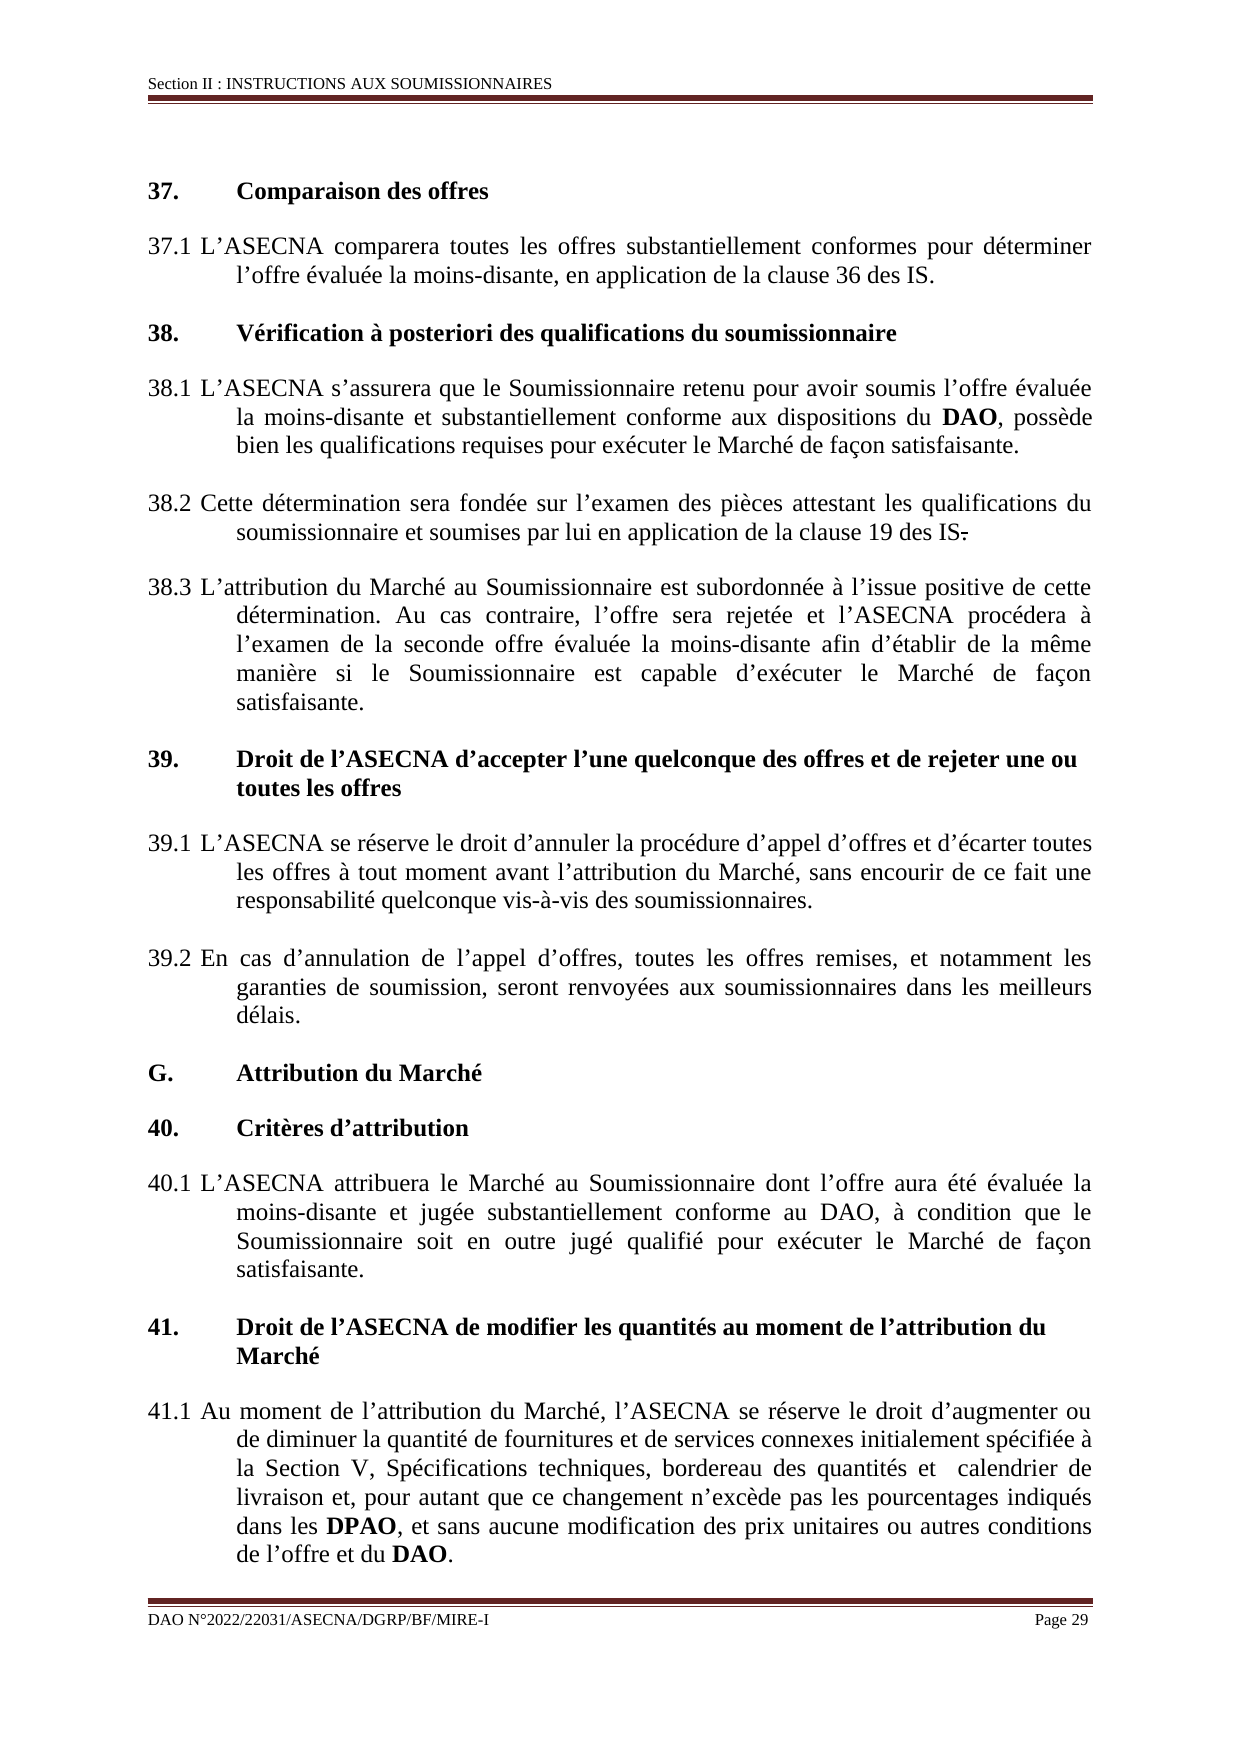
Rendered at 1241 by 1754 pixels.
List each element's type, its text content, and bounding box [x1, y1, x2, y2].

list L’ASECNA attribuera le Marché au Soumissionnaire dont l’offre aura été évaluée la moins-disante et jugée substantiellement conforme au DAO, à condition que le Soumissionnaire soit en outre jugé qualifié pour exécuter le Marché de façon satisfaisante. [148, 1168, 1093, 1283]
list L’attribution du Marché au Soumissionnaire est subordonnée à l’issue positive de cette détermination. Au cas contraire, l’offre sera rejetée et l’ASECNA procédera à l’examen de la seconde offre évaluée la moins-disante afin d’établir de la même manière si le Soumissionnaire est capable d’exécuter le Marché de façon satisfaisante. [148, 572, 1093, 715]
list L’ASECNA comparera toutes les offres substantiellement conformes pour déterminer l’offre évaluée la moins-disante, en application de la clause 36 des IS. [148, 231, 1093, 289]
subtitle Droit de l’ASECNA de modifier les quantités au moment de l’attribution du Marché [148, 1312, 1093, 1369]
subtitle Attribution du Marché [148, 1058, 1093, 1087]
subtitle Vérification à posteriori des qualifications du soumissionnaire [148, 318, 1093, 346]
subtitle Droit de l’ASECNA d’accepter l’une quelconque des offres et de rejeter une ou toutes les offres [148, 744, 1093, 802]
list Au moment de l’attribution du Marché, l’ASECNA se réserve le droit d’augmenter ou de diminuer la quantité de fournitures et de services connexes initialement spécifiée à la Section V, Spécifications techniques, bordereau des quantités et calendrier de livraison et, pour autant que ce changement n’excède pas les pourcentages indiqués dans les DPAO, et sans aucune modification des prix unitaires ou autres conditions de l’offre et du DAO. [148, 1396, 1093, 1568]
subtitle Critères d’attribution [148, 1113, 1093, 1142]
list L’ASECNA s’assurera que le Soumissionnaire retenu pour avoir soumis l’offre évaluée la moins-disante et substantiellement conforme aux dispositions du DAO, possède bien les qualifications requises pour exécuter le Marché de façon satisfaisante. [148, 373, 1093, 459]
list En cas d’annulation de l’appel d’offres, toutes les offres remises, et notamment les garanties de soumission, seront renvoyées aux soumissionnaires dans les meilleurs délais. [148, 943, 1093, 1029]
list L’ASECNA se réserve le droit d’annuler la procédure d’appel d’offres et d’écarter toutes les offres à tout moment avant l’attribution du Marché, sans encourir de ce fait une responsabilité quelconque vis-à-vis des soumissionnaires. [148, 828, 1093, 914]
subtitle Comparaison des offres [148, 176, 1093, 205]
list Cette détermination sera fondée sur l’examen des pièces attestant les qualifications du soumissionnaire et soumises par lui en application de la clause 19 des IS. [148, 488, 1093, 545]
